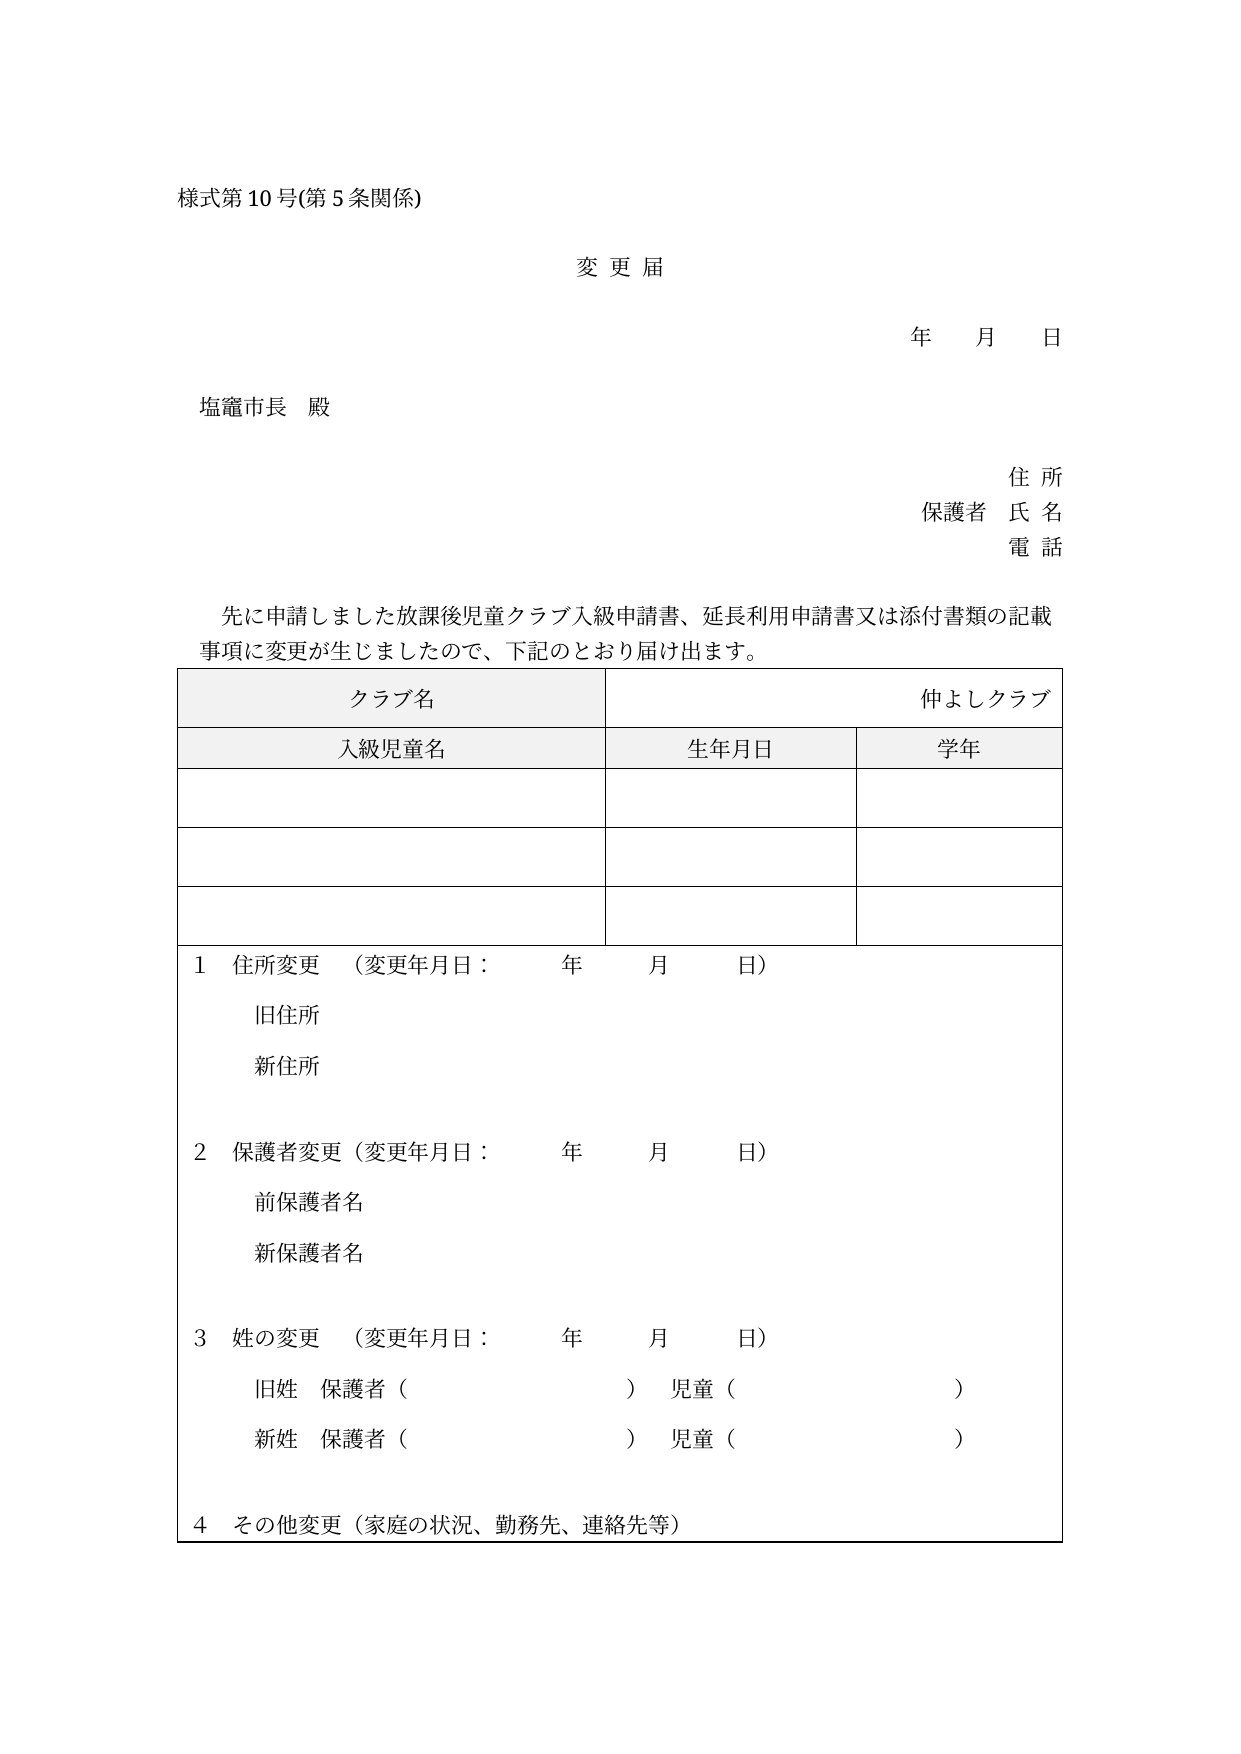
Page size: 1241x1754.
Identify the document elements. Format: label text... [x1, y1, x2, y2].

table_cell 学年 [857, 728, 1062, 768]
text 変更届 [177, 249, 1063, 284]
text 保護者 氏名 [177, 493, 1063, 528]
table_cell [178, 946, 1062, 1541]
table_cell [606, 828, 856, 886]
text 塩竈市長 殿 [177, 388, 1063, 423]
table_cell [178, 828, 605, 886]
table_cell [178, 887, 605, 945]
table_cell [857, 887, 1062, 945]
table_cell [857, 828, 1062, 886]
table_cell [606, 887, 856, 945]
table_header 仲よしクラブ [606, 669, 1062, 727]
table_cell 生年月日 [606, 728, 856, 768]
text 住所 [177, 458, 1063, 493]
text 電話 [177, 528, 1063, 563]
table_cell [857, 769, 1062, 827]
text 様式第10号(第5条関係) [177, 179, 1063, 214]
table_cell [178, 769, 605, 827]
table_cell 入級児童名 [178, 728, 605, 768]
text 年 月 日 [177, 319, 1063, 353]
text 先に申請しました放課後児童クラブ入級申請書、延長利用申請書又は添付書類の記載事項に変更が生じましたので、下記のとおり届け出ます。 [199, 598, 1063, 668]
table_cell [606, 769, 856, 827]
table_header クラブ名 [178, 669, 605, 727]
